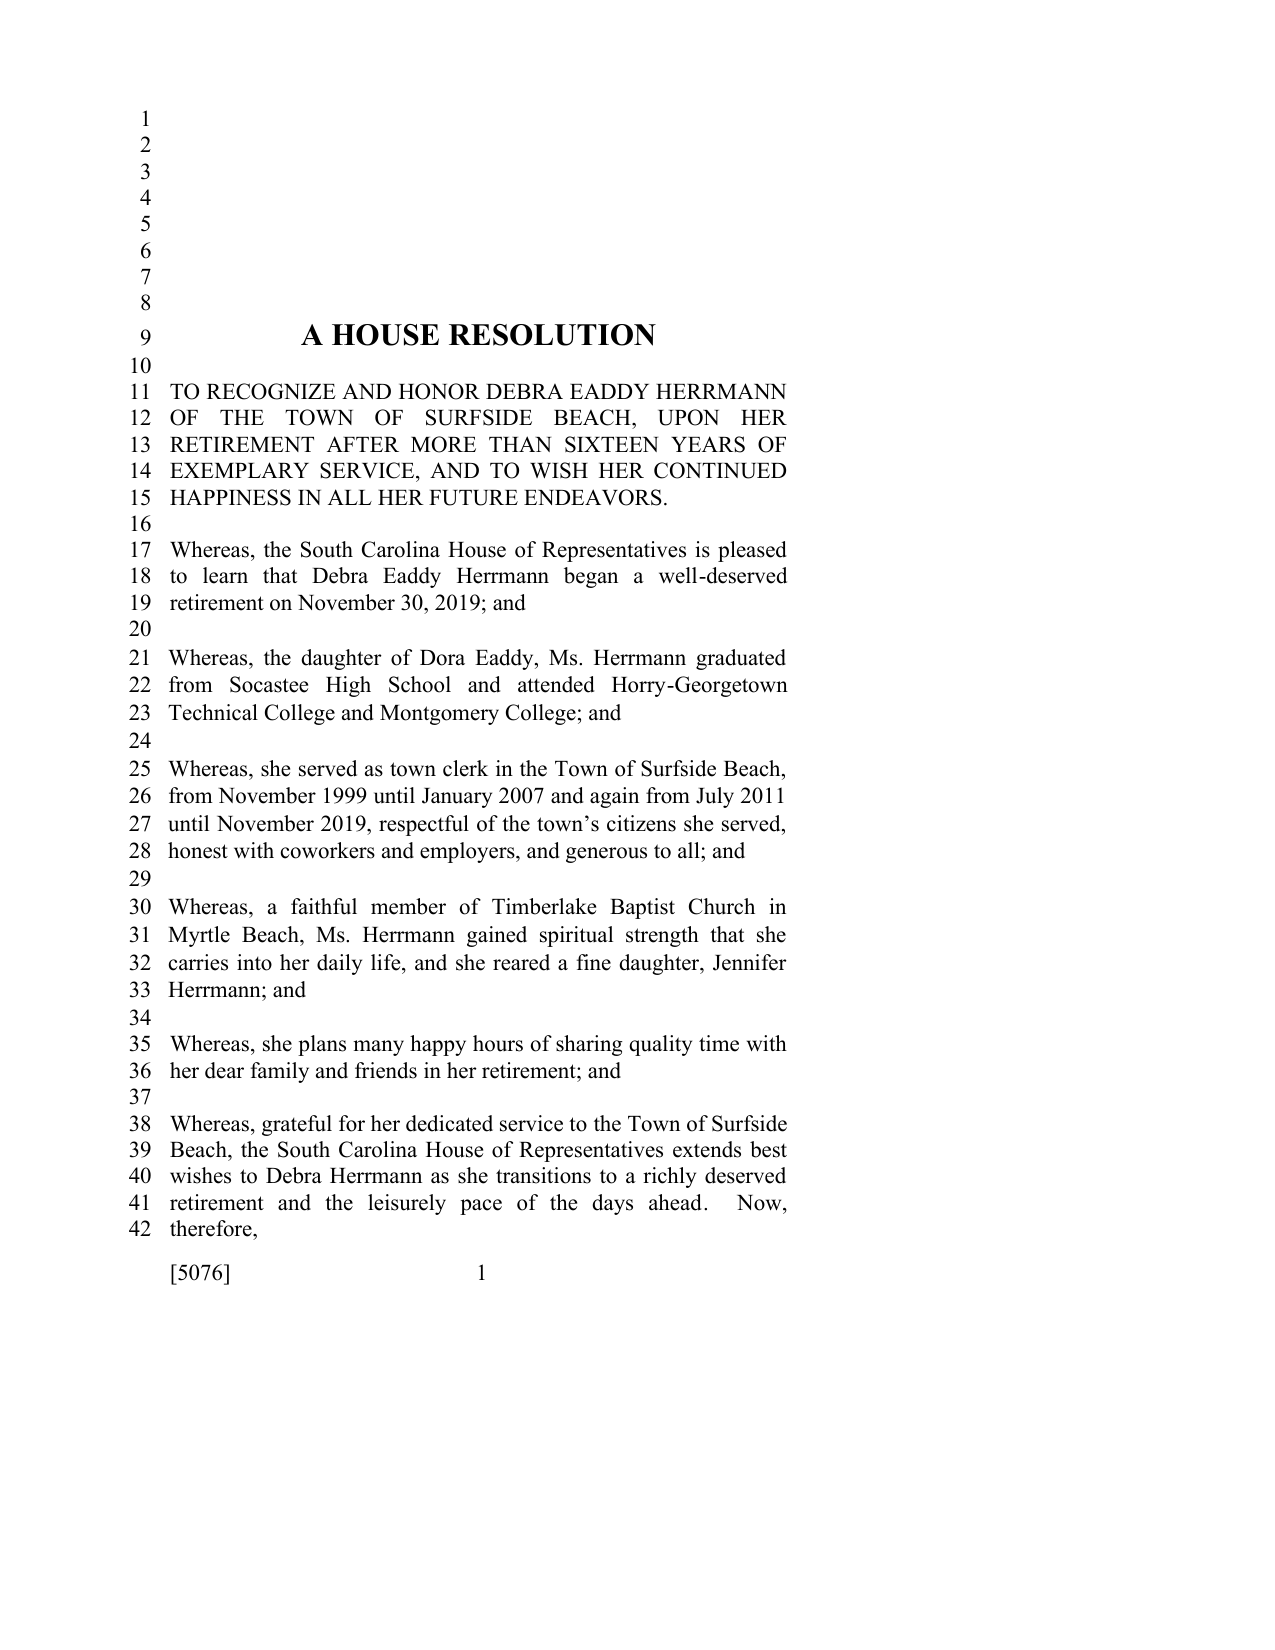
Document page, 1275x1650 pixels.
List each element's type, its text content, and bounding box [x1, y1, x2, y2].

text Whereas, she plans many happy hours of sharing quality time with her dear family and friends in her retirement; and [169, 1031, 787, 1083]
text Whereas, she served as town clerk in the Town of Surfside Beach, from November 1999 until January 2007 and again from July 2011 until November 2019, respectful of the town’s citizens she served, honest with coworkers and employers, and generous to all; and [168, 755, 787, 864]
text Whereas, grateful for her dedicated service to the Town of Surfside Beach, the South Carolina House of Representatives extends best wishes to Debra Herrmann as she transitions to a richly deserved retirement and the leisurely pace of the days ahead. Now, therefore, [169, 1109, 787, 1241]
text A HOUSE RESOLUTION [169, 316, 787, 352]
text Whereas, the South Carolina House of Representatives is pleased to learn that Debra Eaddy Herrmann began a well-deserved retirement on November 30, 2019; and [169, 536, 787, 615]
text Whereas, the daughter of Dora Eaddy, Ms. Herrmann graduated from Socastee High School and attended Horry-Georgetown Technical College and Montgomery College; and [168, 644, 787, 725]
text Whereas, a faithful member of Timberlake Baptist Church in Myrtle Beach, Ms. Herrmann gained spiritual strength that she carries into her daily life, and she reared a fine daughter, Jennifer Herrmann; and [168, 893, 787, 1003]
text TO RECOGNIZE AND HONOR DEBRA EADDY HERRMANN OF THE TOWN OF SURFSIDE BEACH, UPON HER RETIREMENT AFTER MORE THAN SIXTEEN YEARS OF EXEMPLARY SERVICE, AND TO WISH HER CONTINUED HAPPINESS IN ALL HER FUTURE ENDEAVORS. [169, 378, 787, 510]
